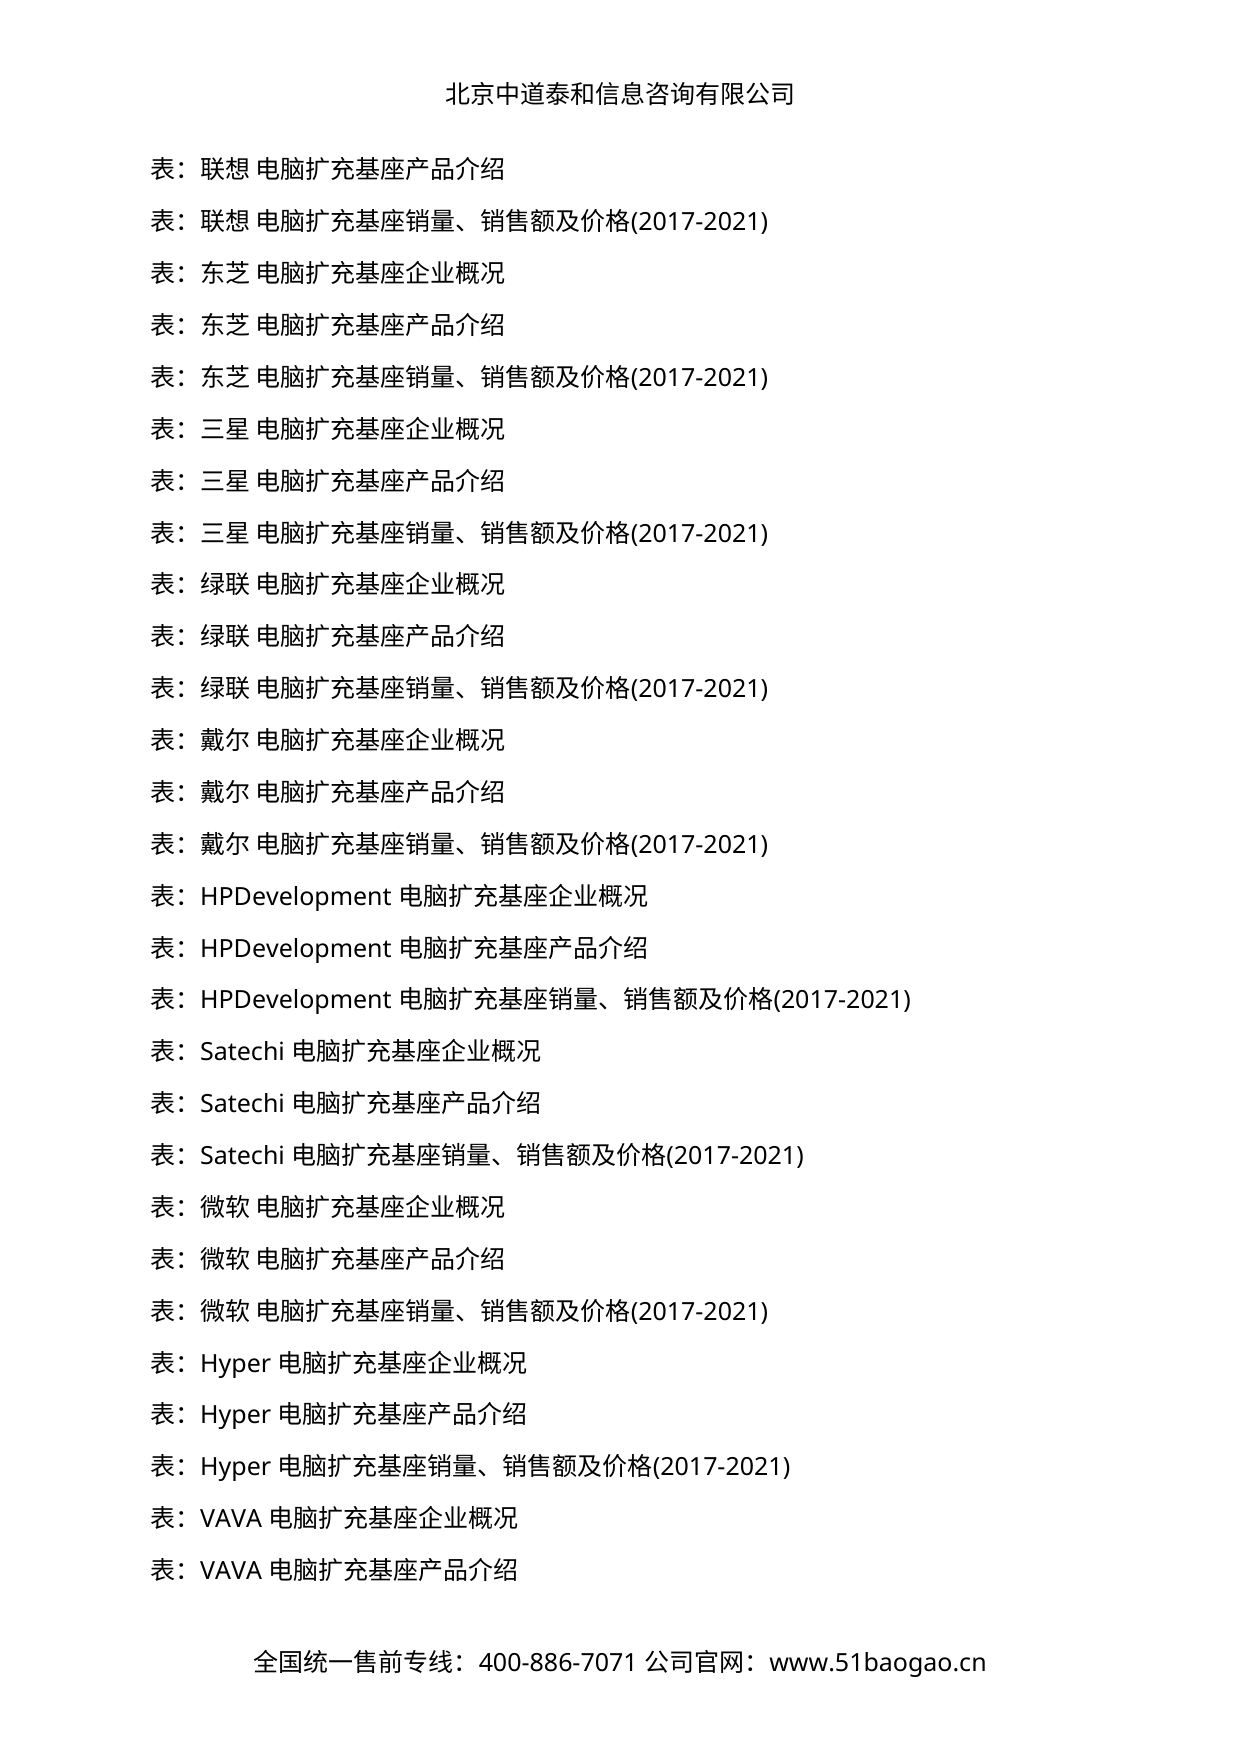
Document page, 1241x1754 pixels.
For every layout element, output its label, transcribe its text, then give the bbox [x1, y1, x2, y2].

text 表：戴尔 电脑扩充基座销量、销售额及价格(2017-2021) [150, 824, 1090, 861]
text 表：HPDevelopment 电脑扩充基座销量、销售额及价格(2017-2021) [150, 980, 1090, 1016]
text 表：三星 电脑扩充基座企业概况 [150, 409, 1090, 446]
text 表：HPDevelopment 电脑扩充基座企业概况 [150, 876, 1090, 912]
text 表：Hyper 电脑扩充基座销量、销售额及价格(2017-2021) [150, 1447, 1090, 1483]
text 表：VAVA 电脑扩充基座产品介绍 [150, 1551, 1090, 1587]
text 表：三星 电脑扩充基座销量、销售额及价格(2017-2021) [150, 513, 1090, 549]
text 表：东芝 电脑扩充基座企业概况 [150, 254, 1090, 290]
text 表：联想 电脑扩充基座产品介绍 [150, 150, 1090, 186]
text 表：东芝 电脑扩充基座产品介绍 [150, 306, 1090, 342]
text 表：Satechi 电脑扩充基座企业概况 [150, 1032, 1090, 1068]
text 表：戴尔 电脑扩充基座企业概况 [150, 721, 1090, 757]
text 表：绿联 电脑扩充基座销量、销售额及价格(2017-2021) [150, 669, 1090, 705]
text 表：戴尔 电脑扩充基座产品介绍 [150, 772, 1090, 809]
text 表：Satechi 电脑扩充基座产品介绍 [150, 1084, 1090, 1120]
text 表：微软 电脑扩充基座企业概况 [150, 1187, 1090, 1224]
text 表：联想 电脑扩充基座销量、销售额及价格(2017-2021) [150, 202, 1090, 238]
text 表：绿联 电脑扩充基座产品介绍 [150, 617, 1090, 653]
text 表：VAVA 电脑扩充基座企业概况 [150, 1499, 1090, 1535]
text 表：微软 电脑扩充基座产品介绍 [150, 1239, 1090, 1276]
text 表：东芝 电脑扩充基座销量、销售额及价格(2017-2021) [150, 357, 1090, 394]
text 表：HPDevelopment 电脑扩充基座产品介绍 [150, 928, 1090, 964]
text 表：三星 电脑扩充基座产品介绍 [150, 461, 1090, 497]
text 表：Hyper 电脑扩充基座企业概况 [150, 1343, 1090, 1379]
text 表：绿联 电脑扩充基座企业概况 [150, 565, 1090, 601]
text 表：Satechi 电脑扩充基座销量、销售额及价格(2017-2021) [150, 1136, 1090, 1172]
text 表：Hyper 电脑扩充基座产品介绍 [150, 1395, 1090, 1431]
text 表：微软 电脑扩充基座销量、销售额及价格(2017-2021) [150, 1291, 1090, 1327]
